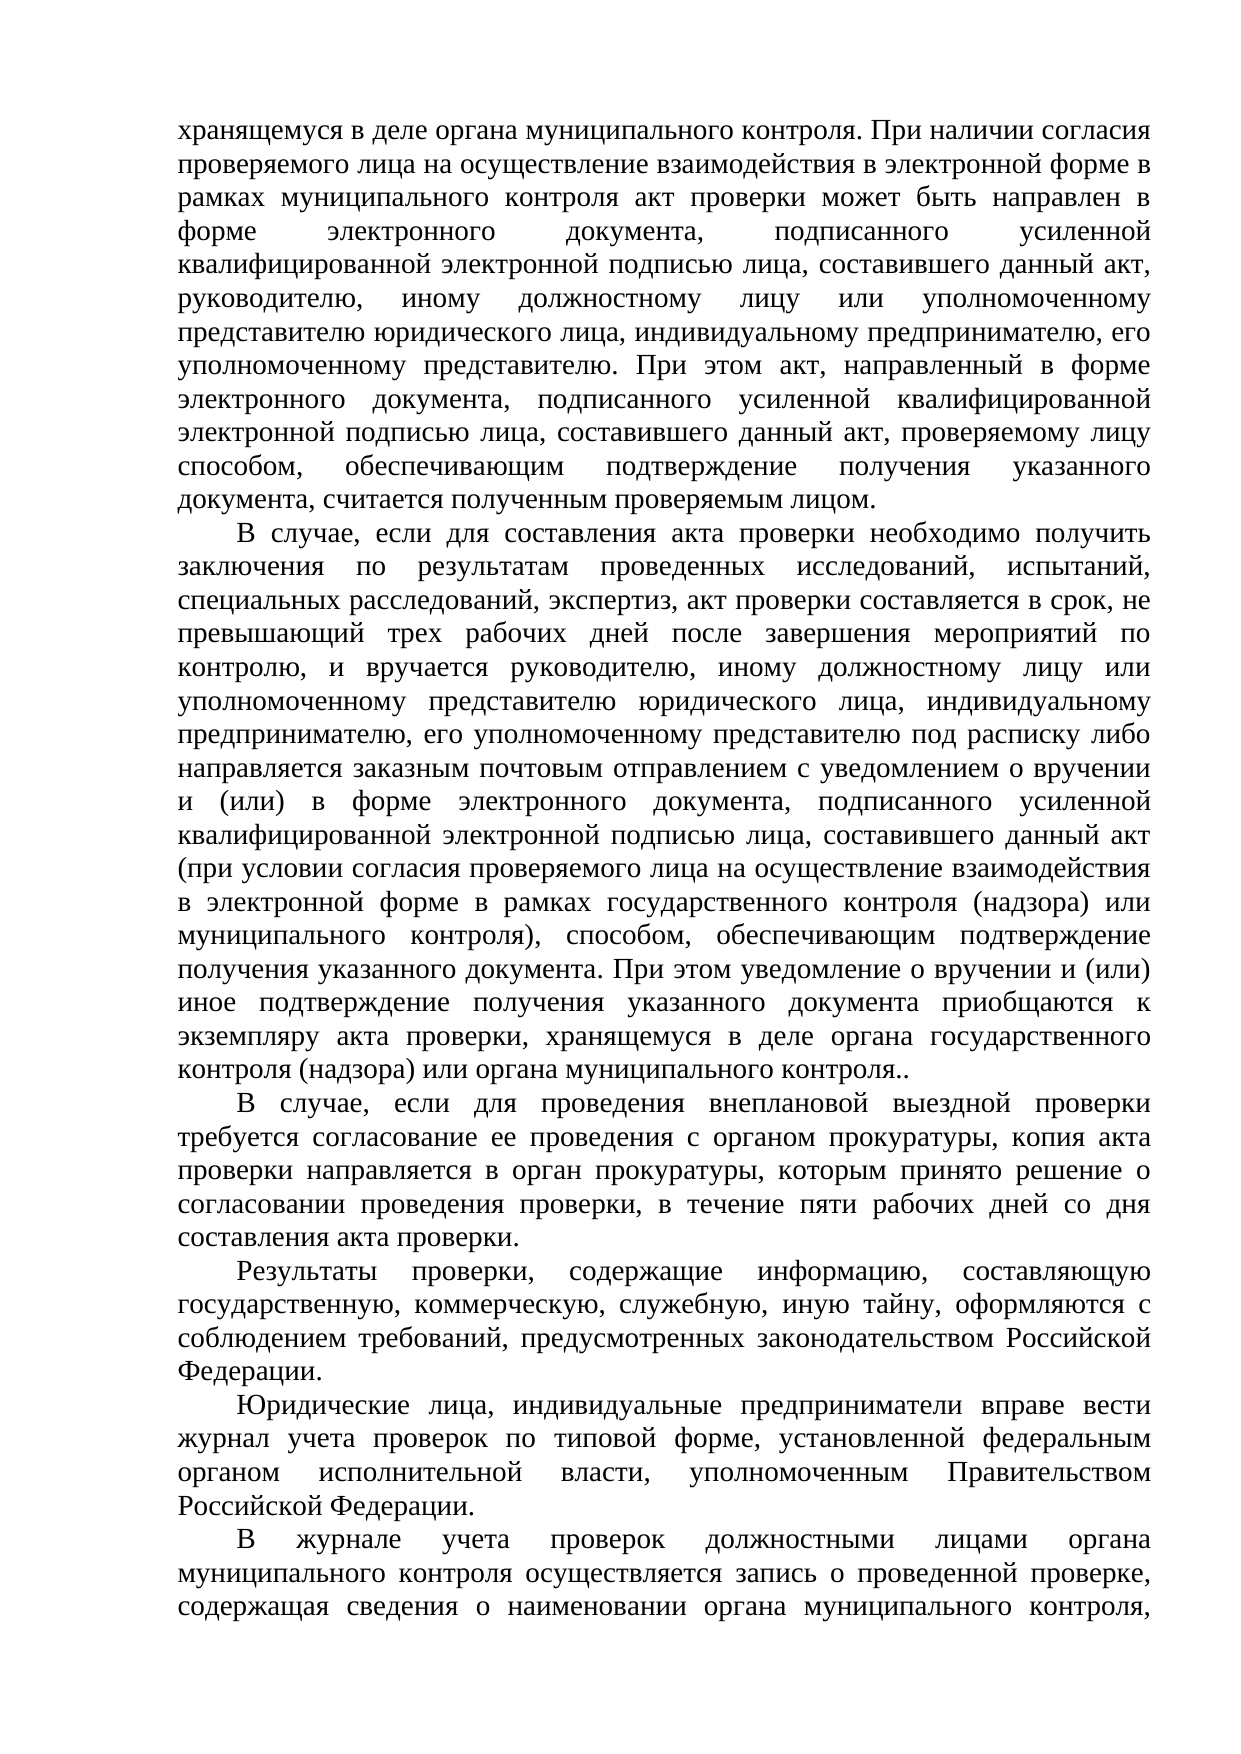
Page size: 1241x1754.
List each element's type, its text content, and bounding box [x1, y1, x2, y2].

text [177, 1521, 1152, 1622]
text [177, 112, 1152, 515]
text Результаты проверки, содержащие информацию, составляющую государственную, коммерческую, служебную, иную тайну, оформляются с соблюдением требований, предусмотренных законодательством Российской Федерации. [177, 1253, 1152, 1387]
text В случае, если для проведения внеплановой выездной проверки требуется согласование ее проведения с органом прокуратуры, копия акта проверки направляется в орган прокуратуры, которым принято решение о согласовании проведения проверки, в течение пяти рабочих дней со дня составления акта проверки. [177, 1085, 1152, 1253]
text В случае, если для составления акта проверки необходимо получить заключения по результатам проведенных исследований, испытаний, специальных расследований, экспертиз, акт проверки составляется в срок, не превышающий трех рабочих дней после завершения мероприятий по контролю, и вручается руководителю, иному должностному лицу или уполномоченному представителю юридического лица, индивидуальному предпринимателю, его уполномоченному представителю под расписку либо направляется заказным почтовым отправлением с уведомлением о вручении и (или) в форме электронного документа, подписанного усиленной квалифицированной электронной подписью лица, составившего данный акт (при условии согласия проверяемого лица на осуществление взаимодействия в электронной форме в рамках государственного контроля (надзора) или муниципального контроля), способом, обеспечивающим подтверждение получения указанного документа. При этом уведомление о вручении и (или) иное подтверждение получения указанного документа приобщаются к экземпляру акта проверки, хранящемуся в деле органа государственного контроля (надзора) или органа муниципального контроля.. [177, 515, 1152, 1085]
text Юридические лица, индивидуальные предприниматели вправе вести журнал учета проверок по типовой форме, установленной федеральным органом исполнительной власти, уполномоченным Правительством Российской Федерации. [177, 1387, 1152, 1521]
